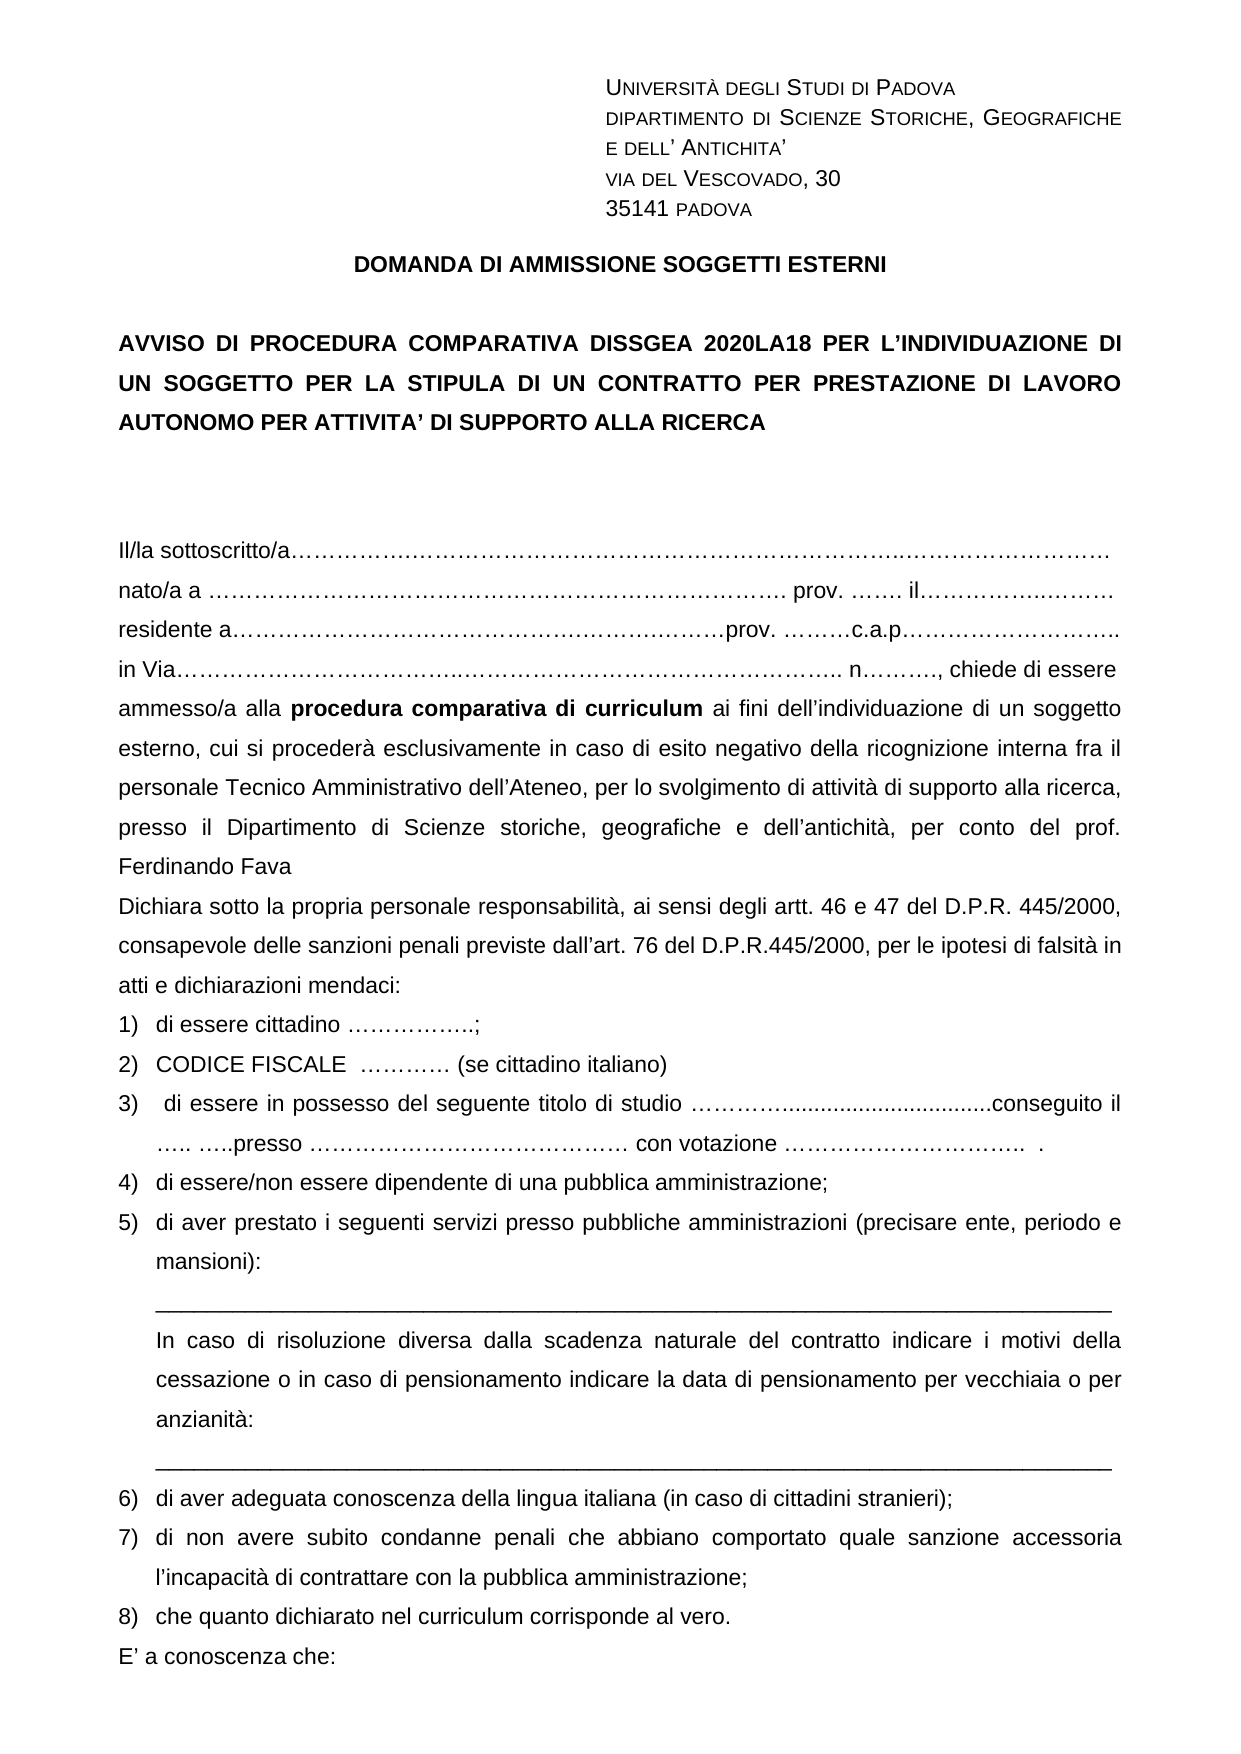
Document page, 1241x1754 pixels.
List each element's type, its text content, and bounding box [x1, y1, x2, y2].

text ___________________________________________________________________________ [156, 1445, 1122, 1472]
list di non avere subito condanne penali che abbiano comportato quale sanzione accessoria l’incapacità di contrattare con la pubblica amministrazione; [118, 1524, 1122, 1590]
text E’ a conoscenza che: [118, 1643, 1122, 1669]
list di aver adeguata conoscenza della lingua italiana (in caso di cittadini stranieri); [118, 1485, 1122, 1511]
list di essere in possesso del seguente titolo di studio ………….................................conseguito il ….. …..presso …………………………………… con votazione ………………………….. . [118, 1090, 1122, 1156]
text Il/la sottoscritto/a…………….………………………………………………………..……………………… [118, 537, 1122, 564]
text nato/a a …………………………………………………………………. prov. ……. il……………..……… [118, 577, 1122, 603]
list di aver prestato i seguenti servizi presso pubbliche amministrazioni (precisare ente, periodo e mansioni): [118, 1208, 1122, 1274]
list che quanto dichiarato nel curriculum corrisponde al vero. [118, 1603, 1122, 1629]
list di essere cittadino ……………..; [118, 1011, 1122, 1037]
list CODICE FISCALE ………… (se cittadino italiano) [118, 1051, 1122, 1077]
text via del Vescovado, 30 [605, 164, 1122, 191]
text ammesso/a alla procedura comparativa di curriculum ai fini dell’individuazione di un soggetto esterno, cui si procederà esclusivamente in caso di esito negativo della ricognizione interna fra il personale Tecnico Amministrativo dell’Ateneo, per lo svolgimento di attività di supporto alla ricerca, presso il Dipartimento di Scienze storiche, geografiche e dell’antichità, per conto del prof. Ferdinando Fava [118, 695, 1122, 879]
text 35141 padova [605, 195, 1122, 221]
text dipartimento di Scienze Storiche, Geografiche e dell’ Antichita’ [605, 104, 1122, 161]
text residente a……………………………………….……….………prov. ………c.a.p……………………….. in Via………………………………..………………………………………….. n………., chiede di essere [118, 616, 1122, 682]
text ___________________________________________________________________________ In caso di risoluzione diversa dalla scadenza naturale del contratto indicare i motivi della cessazione o in caso di pensionamento indicare la data di pensionamento per vecchiaia o per anzianità: [156, 1287, 1122, 1432]
list di essere/non essere dipendente di una pubblica amministrazione; [118, 1169, 1122, 1195]
text Università degli Studi di Padova [605, 74, 1122, 100]
text AVVISO DI PROCEDURA COMPARATIVA DISSGEA 2020LA18 PER L’INDIVIDUAZIONE DI UN SOGGETTO PER LA STIPULA DI UN CONTRATTO PER PRESTAZIONE DI LAVORO AUTONOMO PER ATTIVITA’ DI SUPPORTO ALLA RICERCA [118, 330, 1122, 436]
text Dichiara sotto la propria personale responsabilità, ai sensi degli artt. 46 e 47 del D.P.R. 445/2000, consapevole delle sanzioni penali previste dall’art. 76 del D.P.R.445/2000, per le ipotesi di falsità in atti e dichiarazioni mendaci: [118, 893, 1122, 998]
text DOMANDA DI AMMISSIONE SOGGETTI ESTERNI [118, 251, 1122, 278]
